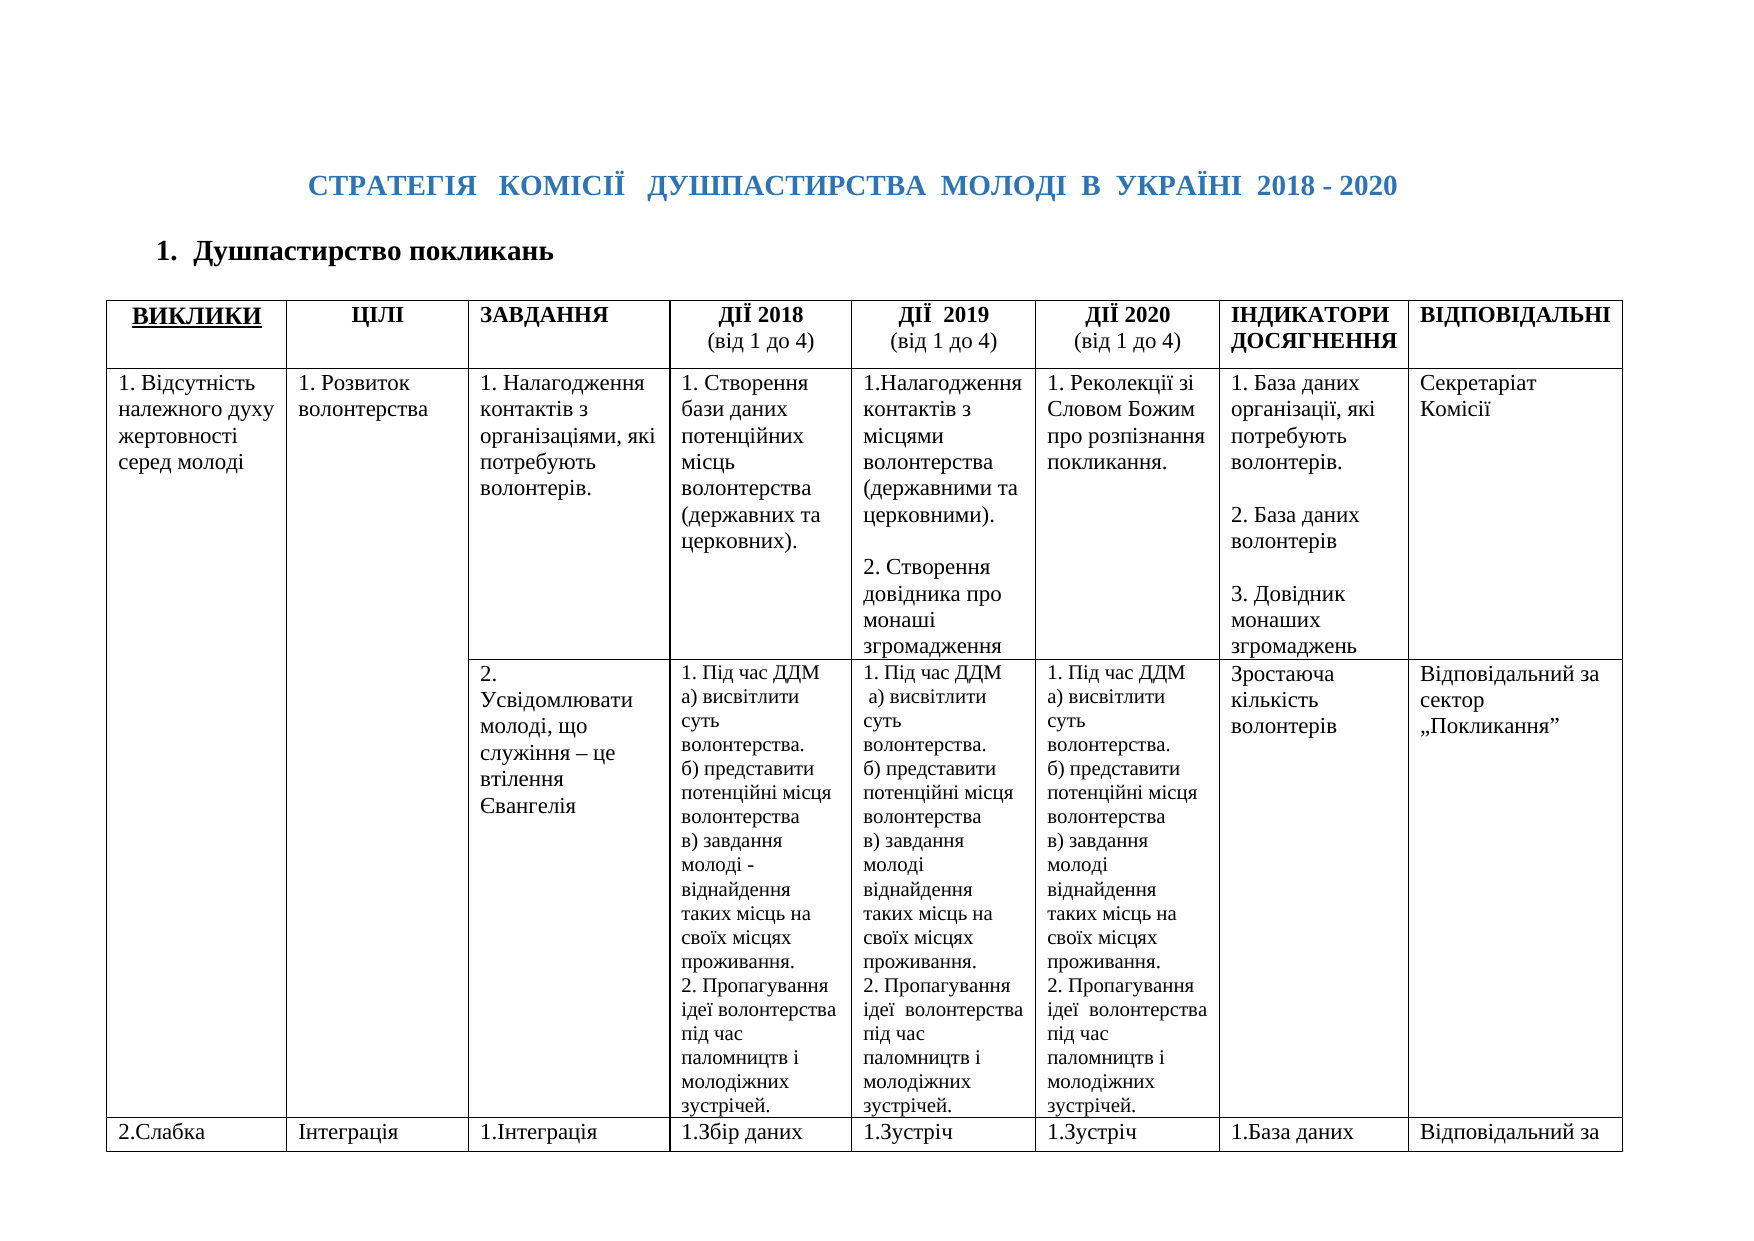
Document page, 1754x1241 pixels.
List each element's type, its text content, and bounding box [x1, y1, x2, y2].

list Душпастирство покликань [156, 233, 1636, 267]
table_header ЦІЛІ [287, 301, 468, 368]
table_cell 1. Створення бази даних потенційних місць волонтерства (державних та церковних). [671, 369, 851, 659]
table_cell 1. База даних організації, які потребують волонтерів. 2. База даних волонтерів 3. Довідник монаших згромаджень [1220, 369, 1408, 659]
table_header ДІЇ 2018 (від 1 до 4) [671, 301, 851, 368]
table_header ІНДИКАТОРИ ДОСЯГНЕННЯ [1220, 301, 1408, 368]
table_cell Зростаюча кількість волонтерів [1220, 660, 1408, 1117]
table_cell 1. Під час ДДМ а) висвітлити суть волонтерства. б) представити потенційні місця волонтерства в) завдання молоді віднайдення таких місць на своїх місцях проживання. 2. Пропагування ідеї волонтерства під час паломництв і молодіжних зустрічей. [852, 660, 1035, 1117]
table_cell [107, 1118, 286, 1151]
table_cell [1220, 1118, 1408, 1151]
table_cell 1. Розвиток волонтерства [287, 369, 468, 659]
table_cell [107, 659, 286, 1117]
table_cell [1036, 1118, 1219, 1151]
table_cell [287, 1118, 468, 1151]
table_cell 1. Налагодження контактів з організаціями, які потребують волонтерів. [469, 369, 669, 659]
subtitle СТРАТЕГІЯ КОМІСІЇ ДУШПАСТИРСТВА МОЛОДІ В УКРАЇНІ 2018 - 2020 [118, 168, 1636, 202]
table_cell 1. Під час ДДМ а) висвітлити суть волонтерства. б) представити потенційні місця волонтерства в) завдання молоді -віднайдення таких місць на своїх місцях проживання. 2. Пропагування ідеї волонтерства під час паломництв і молодіжних зустрічей. [671, 660, 851, 1117]
table_cell Відповідальний за сектор „Покликання” [1409, 660, 1622, 1117]
table_cell 1. Під час ДДМ а) висвітлити суть волонтерства. б) представити потенційні місця волонтерства в) завдання молоді віднайдення таких місць на своїх місцях проживання. 2. Пропагування ідеї волонтерства під час паломництв і молодіжних зустрічей. [1036, 660, 1219, 1117]
table_cell 1. Відсутність належного духу жертовності серед молоді [107, 369, 286, 659]
table_cell [287, 659, 468, 1117]
table_cell 1.Налагодження контактів з місцями волонтерства (державними та церковними). 2. Створення довідника про монаші згромадження [852, 369, 1035, 659]
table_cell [469, 1118, 669, 1151]
table_cell Секретаріат Комісії [1409, 369, 1622, 659]
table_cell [671, 1118, 851, 1151]
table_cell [852, 1118, 1035, 1151]
table_cell 2. Усвідомлювати молоді, що служіння – це втілення Євангелія [469, 660, 669, 1117]
table_header ДІЇ 2019 (від 1 до 4) [852, 301, 1035, 368]
table_header ЗАВДАННЯ [469, 301, 669, 368]
table_cell 1. Реколекції зі Словом Божим про розпізнання покликання. [1036, 369, 1219, 659]
table_header ВІДПОВІДАЛЬНІ [1409, 301, 1622, 368]
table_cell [1409, 1118, 1622, 1151]
table_header ДІЇ 2020 (від 1 до 4) [1036, 301, 1219, 368]
table_header ВИКЛИКИ [107, 301, 286, 368]
